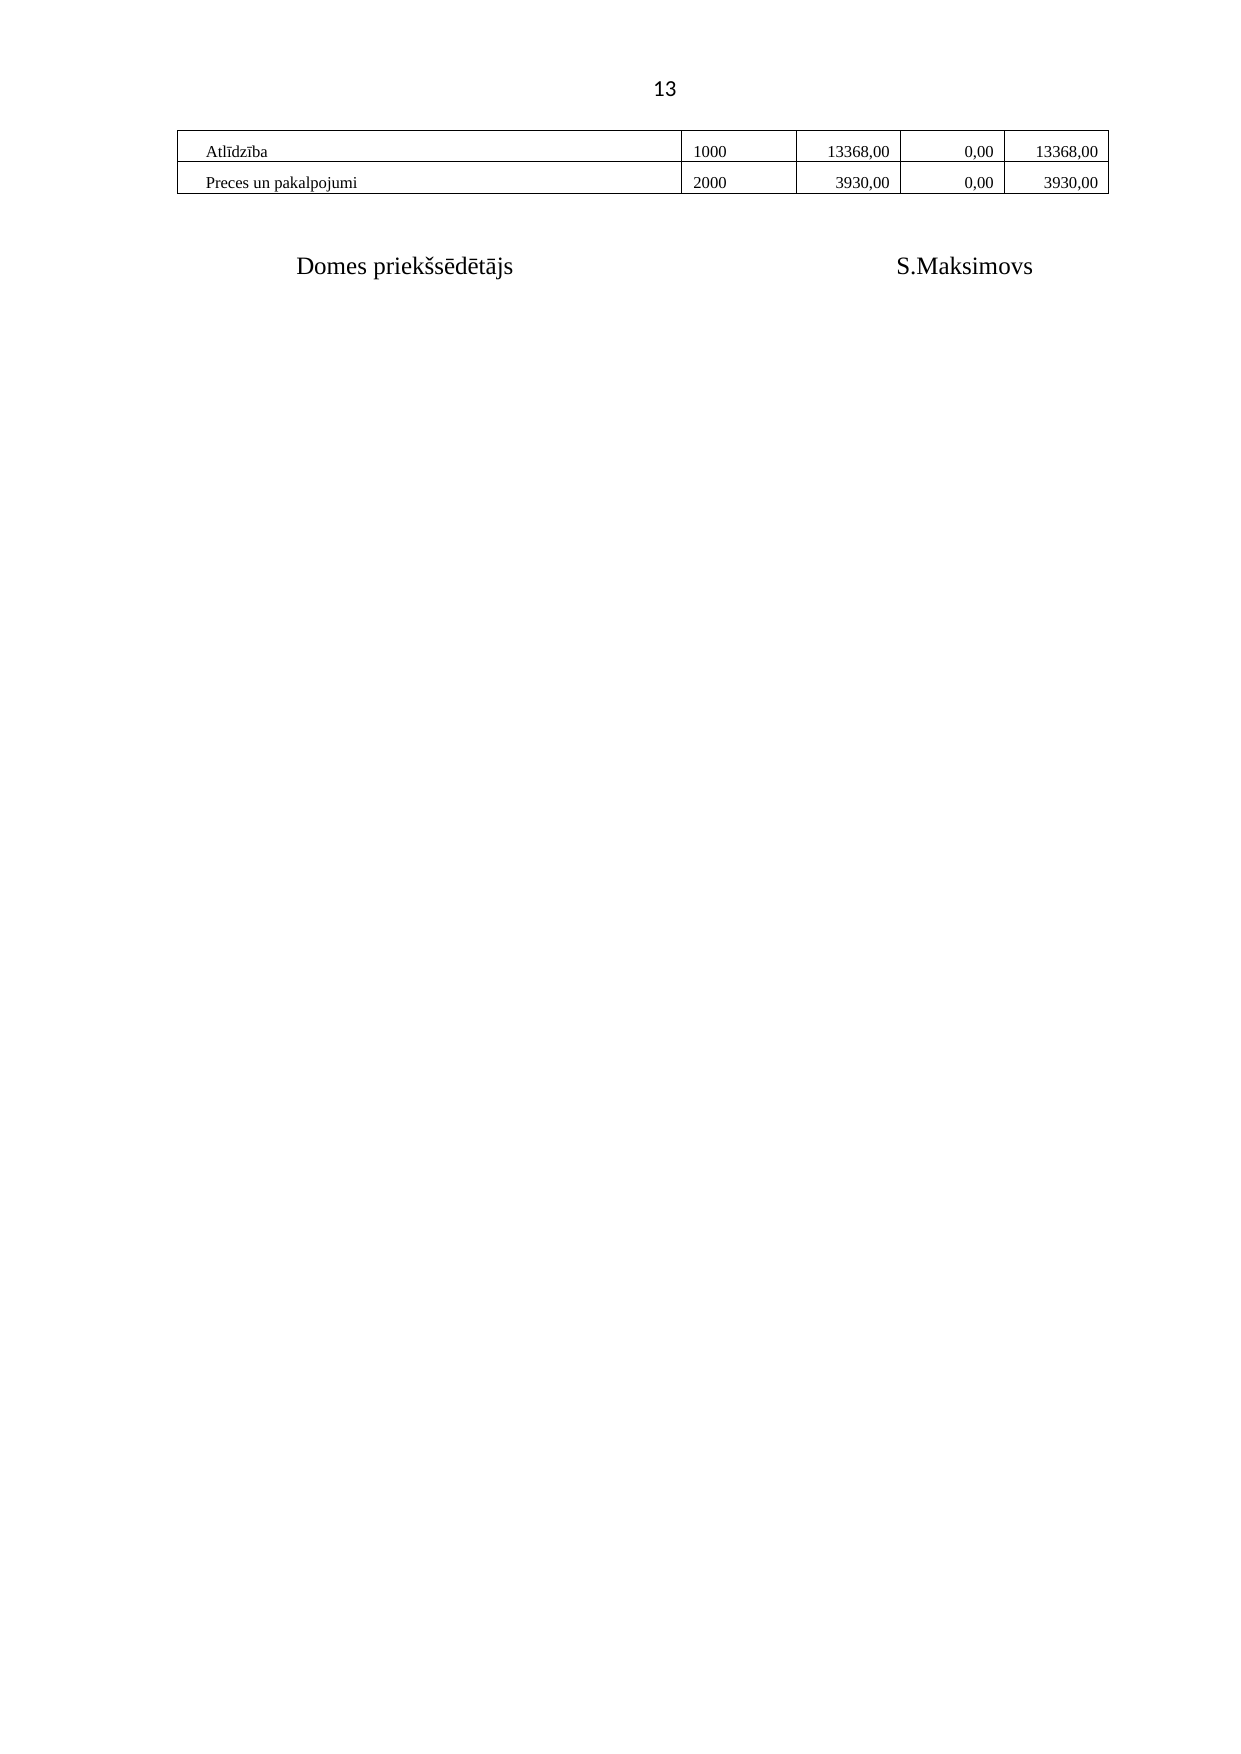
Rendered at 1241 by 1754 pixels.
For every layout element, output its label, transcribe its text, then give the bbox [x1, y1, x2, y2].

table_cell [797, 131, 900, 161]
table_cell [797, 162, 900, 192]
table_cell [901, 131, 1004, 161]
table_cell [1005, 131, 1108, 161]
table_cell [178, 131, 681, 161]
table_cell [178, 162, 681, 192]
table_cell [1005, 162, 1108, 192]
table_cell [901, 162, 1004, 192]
text Domes priekšsēdētājs S.Maksimovs [177, 251, 1152, 280]
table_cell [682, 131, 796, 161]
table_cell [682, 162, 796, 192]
